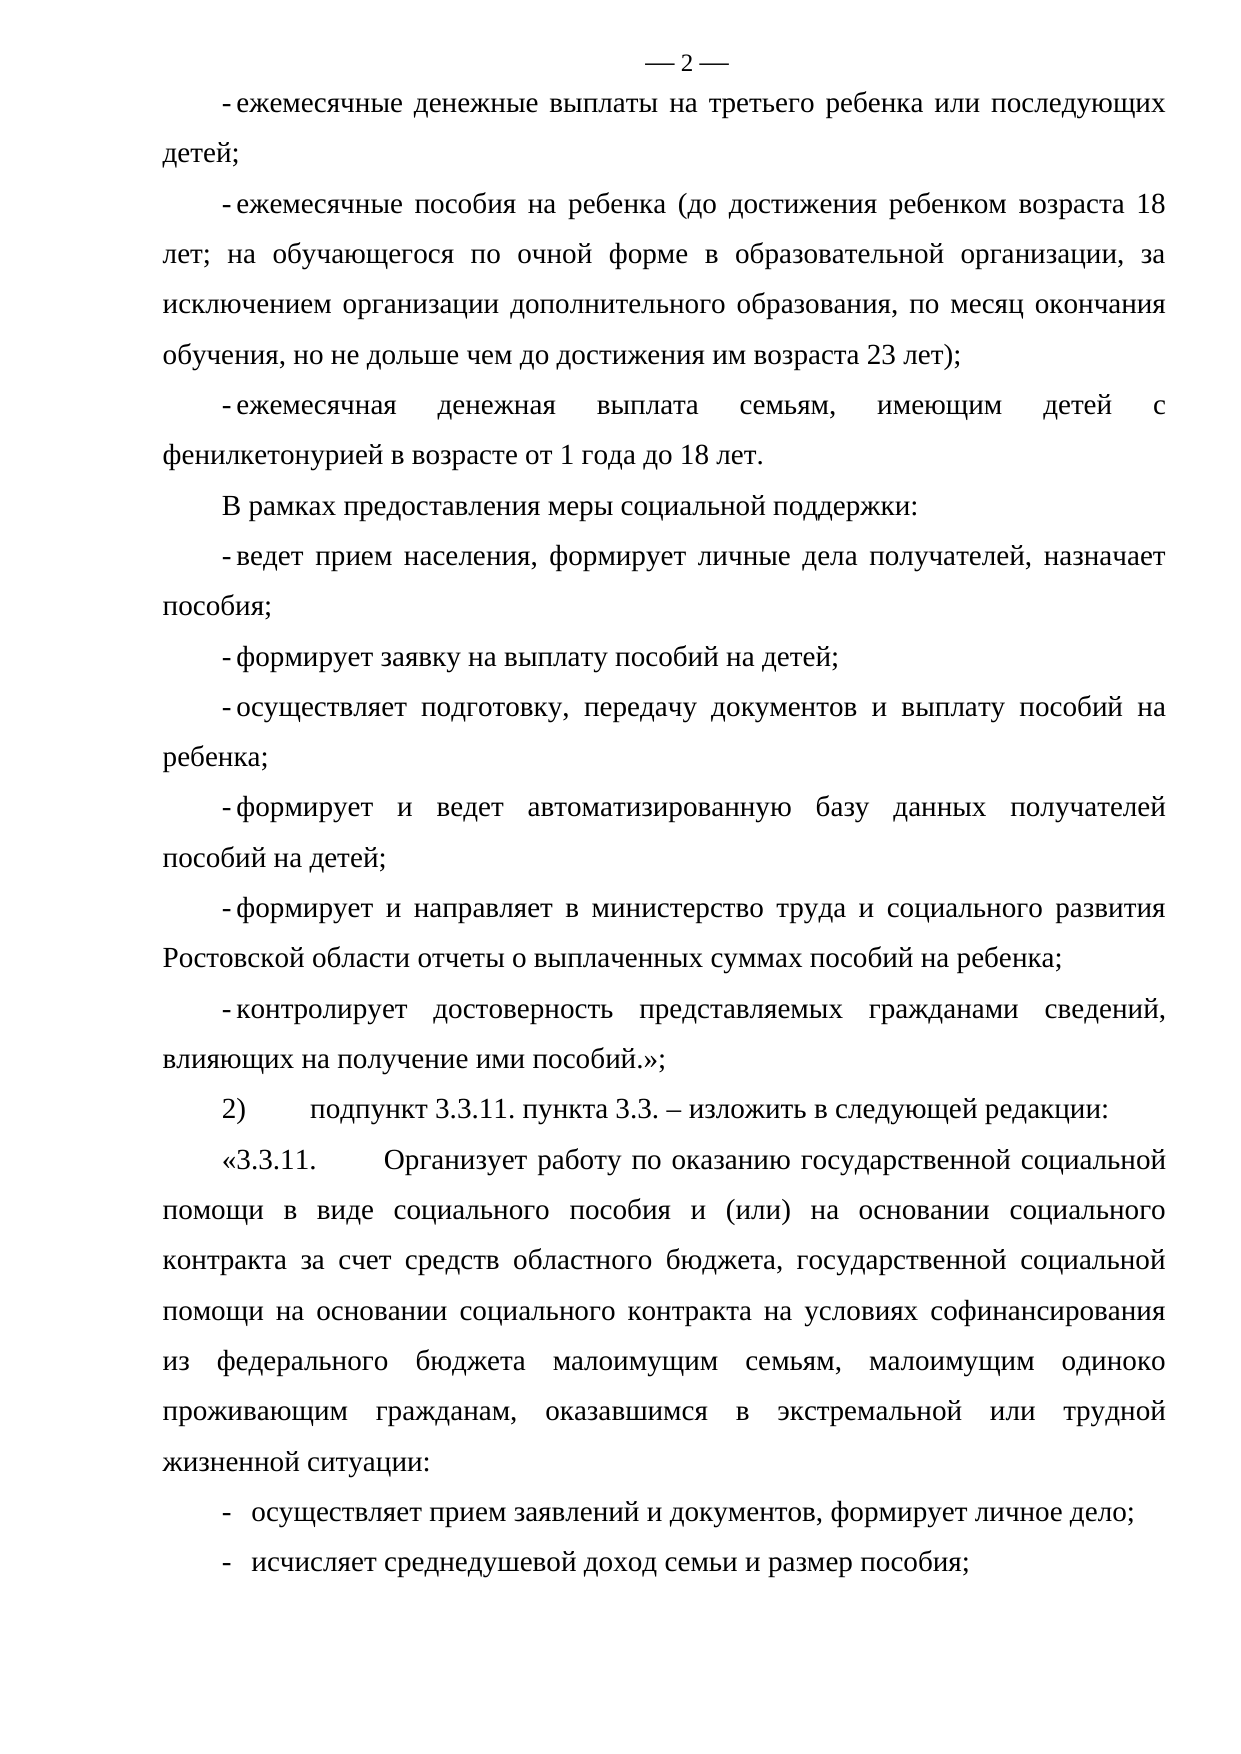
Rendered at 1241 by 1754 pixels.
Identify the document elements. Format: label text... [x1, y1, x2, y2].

text В рамках предоставления меры социальной поддержки: [162, 488, 1167, 521]
text - ведет прием населения, формирует личные дела получателей, назначает пособия; [162, 538, 1167, 622]
text - формирует и ведет автоматизированную базу данных получателей пособий на детей; [162, 789, 1167, 873]
text 2) подпункт 3.3.11. пункта 3.3. – изложить в следующей редакции: [162, 1091, 1167, 1125]
list исчисляет среднедушевой доход семьи и размер пособия; [162, 1544, 1167, 1578]
list осуществляет прием заявлений и документов, формирует личное дело; [162, 1494, 1167, 1527]
text - формирует заявку на выплату пособий на детей; [162, 639, 1167, 672]
text - ежемесячные денежные выплаты на третьего ребенка или последующих детей; [162, 85, 1167, 169]
text «3.3.11. Организует работу по оказанию государственной социальной помощи в виде социального пособия и (или) на основании социального контракта за счет средств областного бюджета, государственной социальной помощи на основании социального контракта на условиях софинансирования из федерального бюджета малоимущим семьям, малоимущим одиноко проживающим гражданам, оказавшимся в экстремальной или трудной жизненной ситуации: [162, 1142, 1167, 1477]
text - ежемесячная денежная выплата семьям, имеющим детей с фенилкетонурией в возрасте от 1 года до 18 лет. [162, 387, 1167, 471]
text - ежемесячные пособия на ребенка (до достижения ребенком возраста 18 лет; на обучающегося по очной форме в образовательной организации, за исключением организации дополнительного образования, по месяц окончания обучения, но не дольше чем до достижения им возраста 23 лет); [162, 186, 1167, 370]
text - осуществляет подготовку, передачу документов и выплату пособий на ребенка; [162, 689, 1167, 773]
text - формирует и направляет в министерство труда и социального развития Ростовской области отчеты о выплаченных суммах пособий на ребенка; [162, 890, 1167, 974]
text - контролирует достоверность представляемых гражданами сведений, влияющих на получение ими пособий.»; [162, 991, 1167, 1075]
